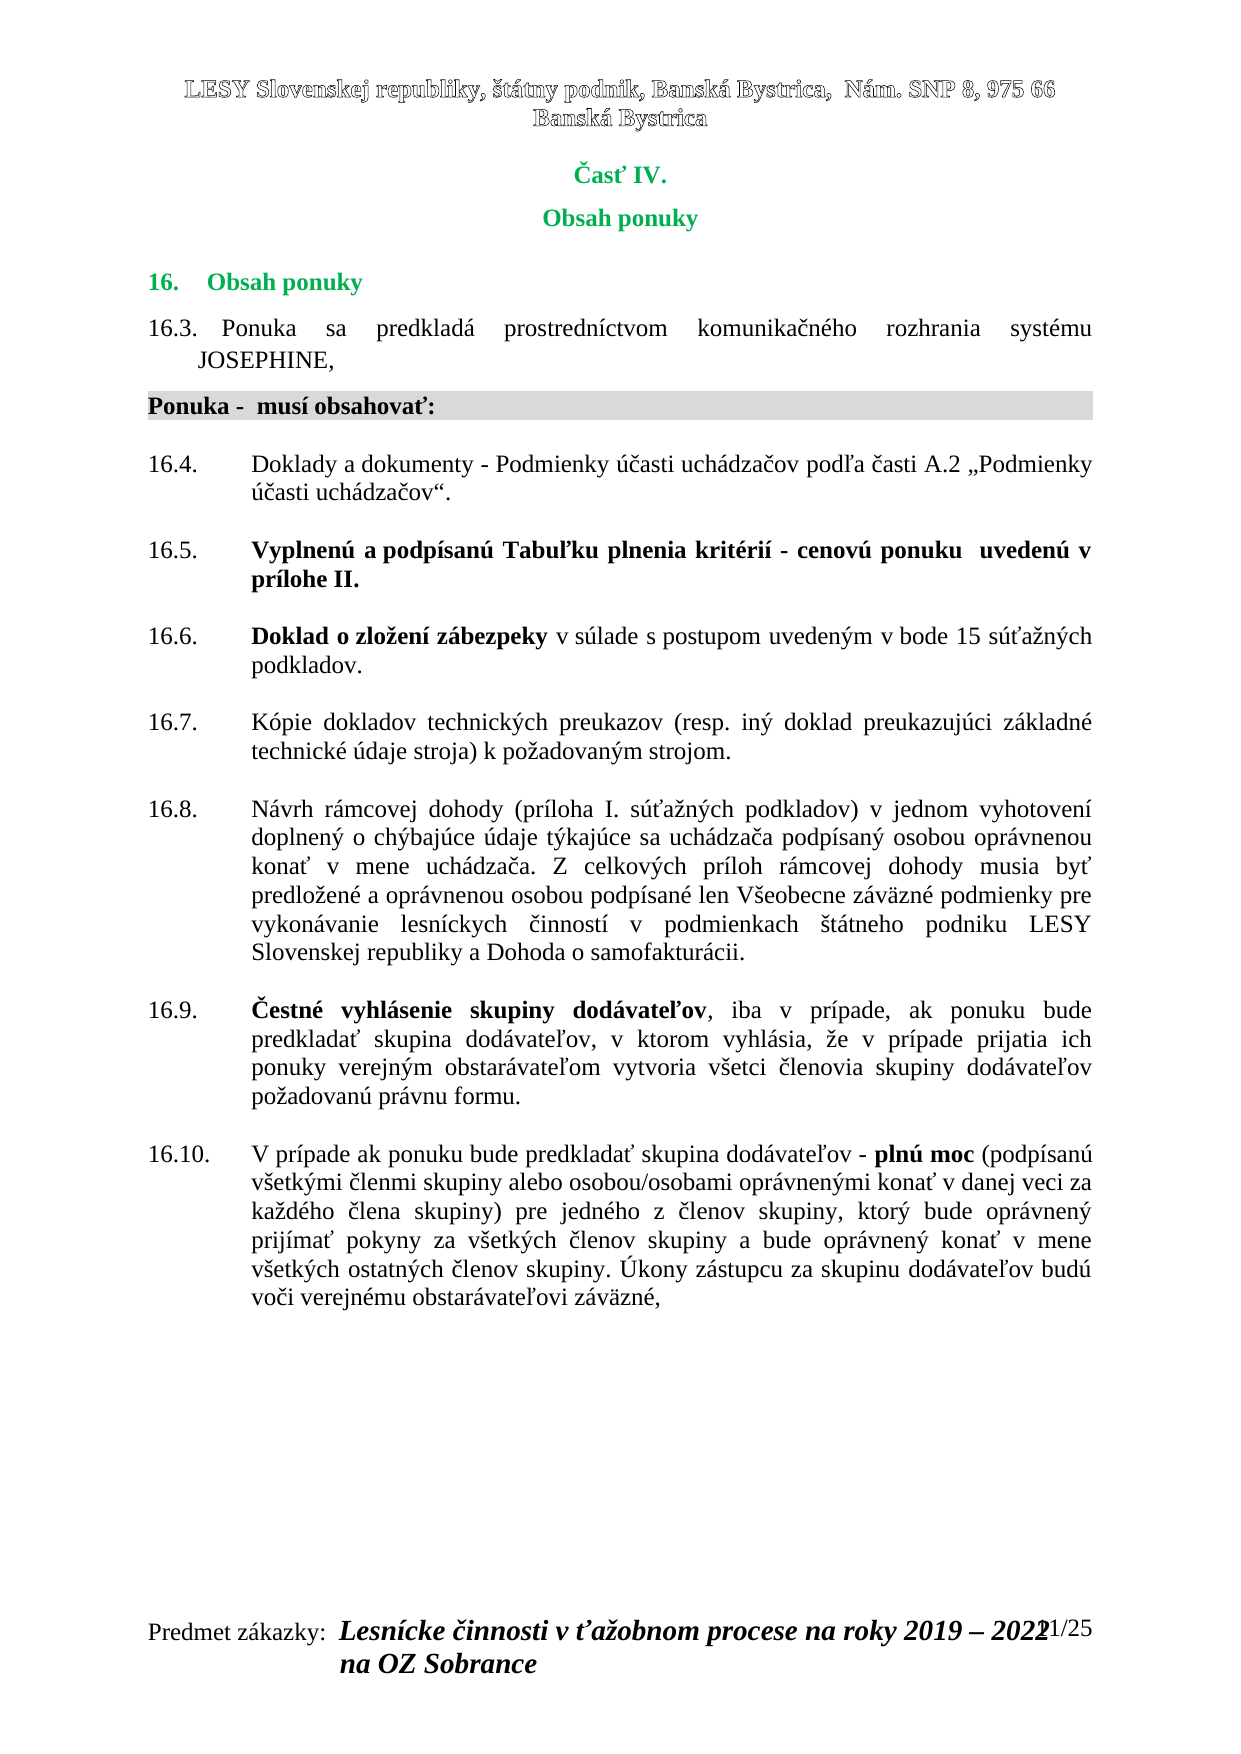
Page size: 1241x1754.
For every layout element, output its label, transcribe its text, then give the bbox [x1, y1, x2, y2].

list Ponuka sa predkladá prostredníctvom komunikačného rozhrania systému JOSEPHINE, [148, 313, 1093, 374]
list Doklady a dokumenty - Podmienky účasti uchádzačov podľa časti A.2 „Podmienky účasti uchádzačov“. [148, 449, 1093, 506]
list Doklad o zložení zábezpeky v súlade s postupom uvedeným v bode 15 súťažných podkladov. [148, 621, 1093, 679]
list Vyplnenú a podpísanú Tabuľku plnenia kritérií - cenovú ponuku uvedenú v prílohe II. [148, 535, 1093, 592]
text Ponuka - musí obsahovať: [148, 391, 1093, 420]
list Návrh rámcovej dohody (príloha I. súťažných podkladov) v jednom vyhotovení doplnený o chýbajúce údaje týkajúce sa uchádzača podpísaný osobou oprávnenou konať v mene uchádzača. Z celkových príloh rámcovej dohody musia byť predložené a oprávnenou osobou podpísané len Všeobecne záväzné podmienky pre vykonávanie lesníckych činností v podmienkach štátneho podniku LESY Slovenskej republiky a Dohoda o samofakturácii. [148, 794, 1093, 966]
text Časť IV. Obsah ponuky [148, 160, 1093, 232]
list Kópie dokladov technických preukazov (resp. iný doklad preukazujúci základné technické údaje stroja) k požadovaným strojom. [148, 707, 1093, 765]
list V prípade ak ponuku bude predkladať skupina dodávateľov - plnú moc (podpísanú všetkými členmi skupiny alebo osobou/osobami oprávnenými konať v danej veci za každého člena skupiny) pre jedného z členov skupiny, ktorý bude oprávnený prijímať pokyny za všetkých členov skupiny a bude oprávnený konať v mene všetkých ostatných členov skupiny. Úkony zástupcu za skupinu dodávateľov budú voči verejnému obstarávateľovi záväzné, [148, 1139, 1093, 1311]
list Čestné vyhlásenie skupiny dodávateľov, iba v prípade, ak ponuku bude predkladať skupina dodávateľov, v ktorom vyhlásia, že v prípade prijatia ich ponuky verejným obstarávateľom vytvoria všetci členovia skupiny dodávateľov požadovanú právnu formu. [148, 995, 1093, 1110]
list Obsah ponuky [148, 267, 1093, 296]
